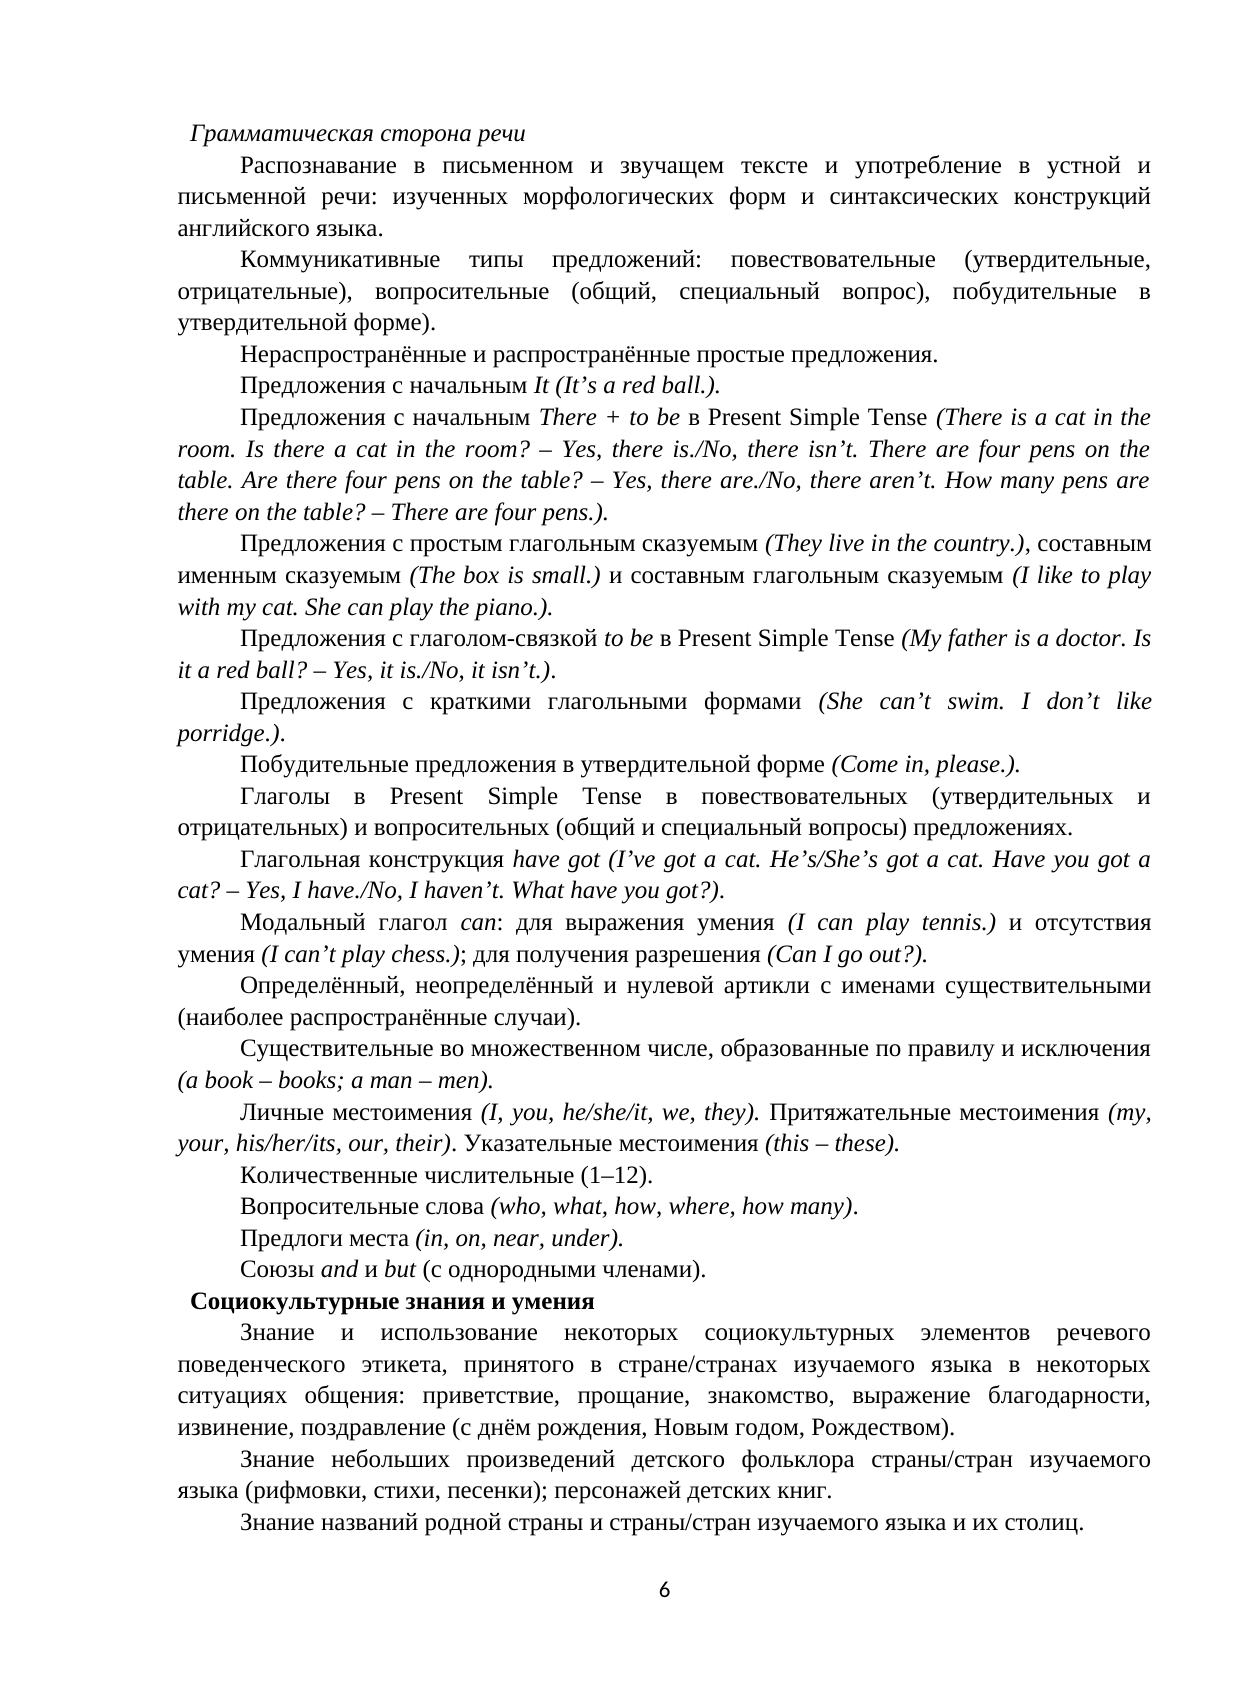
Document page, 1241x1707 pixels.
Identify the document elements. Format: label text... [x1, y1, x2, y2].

text Знание небольших произведений детского фольклора страны/стран изучаемого языка (рифмовки, стихи, песенки); персонажей детских книг. [177, 1444, 1152, 1504]
text Нераспространённые и распространённые простые предложения. [177, 339, 1152, 368]
text Личные местоимения (I, you, he/she/it, we, they). Притяжательные местоимения (my, your, his/her/its, our, their). Указательные местоимения (this – these). [177, 1097, 1152, 1157]
text Побудительные предложения в утвердительной форме (Come in, please.). [177, 749, 1152, 778]
text Предложения с начальным It (It’s a red ball.). [177, 371, 1152, 399]
text Коммуникативные типы предложений: повествовательные (утвердительные, отрицательные), вопросительные (общий, специальный вопрос), побудительные в утвердительной форме). [177, 244, 1152, 336]
text Союзы and и but (c однородными членами). [177, 1254, 1152, 1283]
text Модальный глагол can: для выражения умения (I can play tennis.) и отсутствия умения (I can’t play chess.); для получения разрешения (Can I go out?). [177, 907, 1152, 967]
text Предложения с краткими глагольными формами (She can’t swim. I don’t like porridge.). [177, 686, 1152, 747]
text Грамматическая сторона речи [190, 118, 1152, 147]
text Глагольная конструкция have got (I’ve got a cat. He’s/She’s got a cat. Have you got a cat? – Yes, I have./No, I haven’t. What have you got?). [177, 844, 1152, 904]
text Предложения с начальным There + to be в Present Simple Tense (There is a cat in the room. Is there a cat in the room? – Yes, there is./No, there isn’t. There are four pens on the table. Are there four pens on the table? – Yes, there are./No, there aren’t. How many pens are there on the table? – There are four pens.). [177, 402, 1152, 526]
text Распознавание в письменном и звучащем тексте и употребление в устной и письменной речи: изученных морфологических форм и синтаксических конструкций английского языка. [177, 150, 1152, 242]
text Знание и использование некоторых социокультурных элементов речевого поведенческого этикета, принятого в стране/странах изучаемого языка в некоторых ситуациях общения: приветствие, прощание, знакомство, выражение благодарности, извинение, поздравление (с днём рождения, Новым годом, Рождеством). [177, 1317, 1152, 1441]
text Количественные числительные (1–12). [177, 1160, 1152, 1188]
text Предлоги места (in, on, near, under). [177, 1223, 1152, 1252]
text Определённый, неопределённый и нулевой артикли c именами существительными (наиболее распространённые случаи). [177, 970, 1152, 1031]
text Знание названий родной страны и страны/стран изучаемого языка и их столиц. [177, 1507, 1152, 1536]
text Предложения с простым глагольным сказуемым (They live in the country.), составным именным сказуемым (The box is small.) и составным глагольным сказуемым (I like to play with my cat. She can play the piano.). [177, 528, 1152, 620]
text Предложения с глаголом-связкой to be в Present Simple Tense (My father is a doctor. Is it a red ball? – Yes, it is./No, it isn’t.). [177, 623, 1152, 683]
text Социокультурные знания и умения [190, 1286, 1152, 1315]
text Вопросительные слова (who, what, how, where, how many). [177, 1191, 1152, 1220]
text Глаголы в Present Simple Tense в повествовательных (утвердительных и отрицательных) и вопросительных (общий и специальный вопросы) предложениях. [177, 781, 1152, 841]
text Существительные во множественном числе, образованные по правилу и исключения (a book – books; a man – men). [177, 1033, 1152, 1094]
